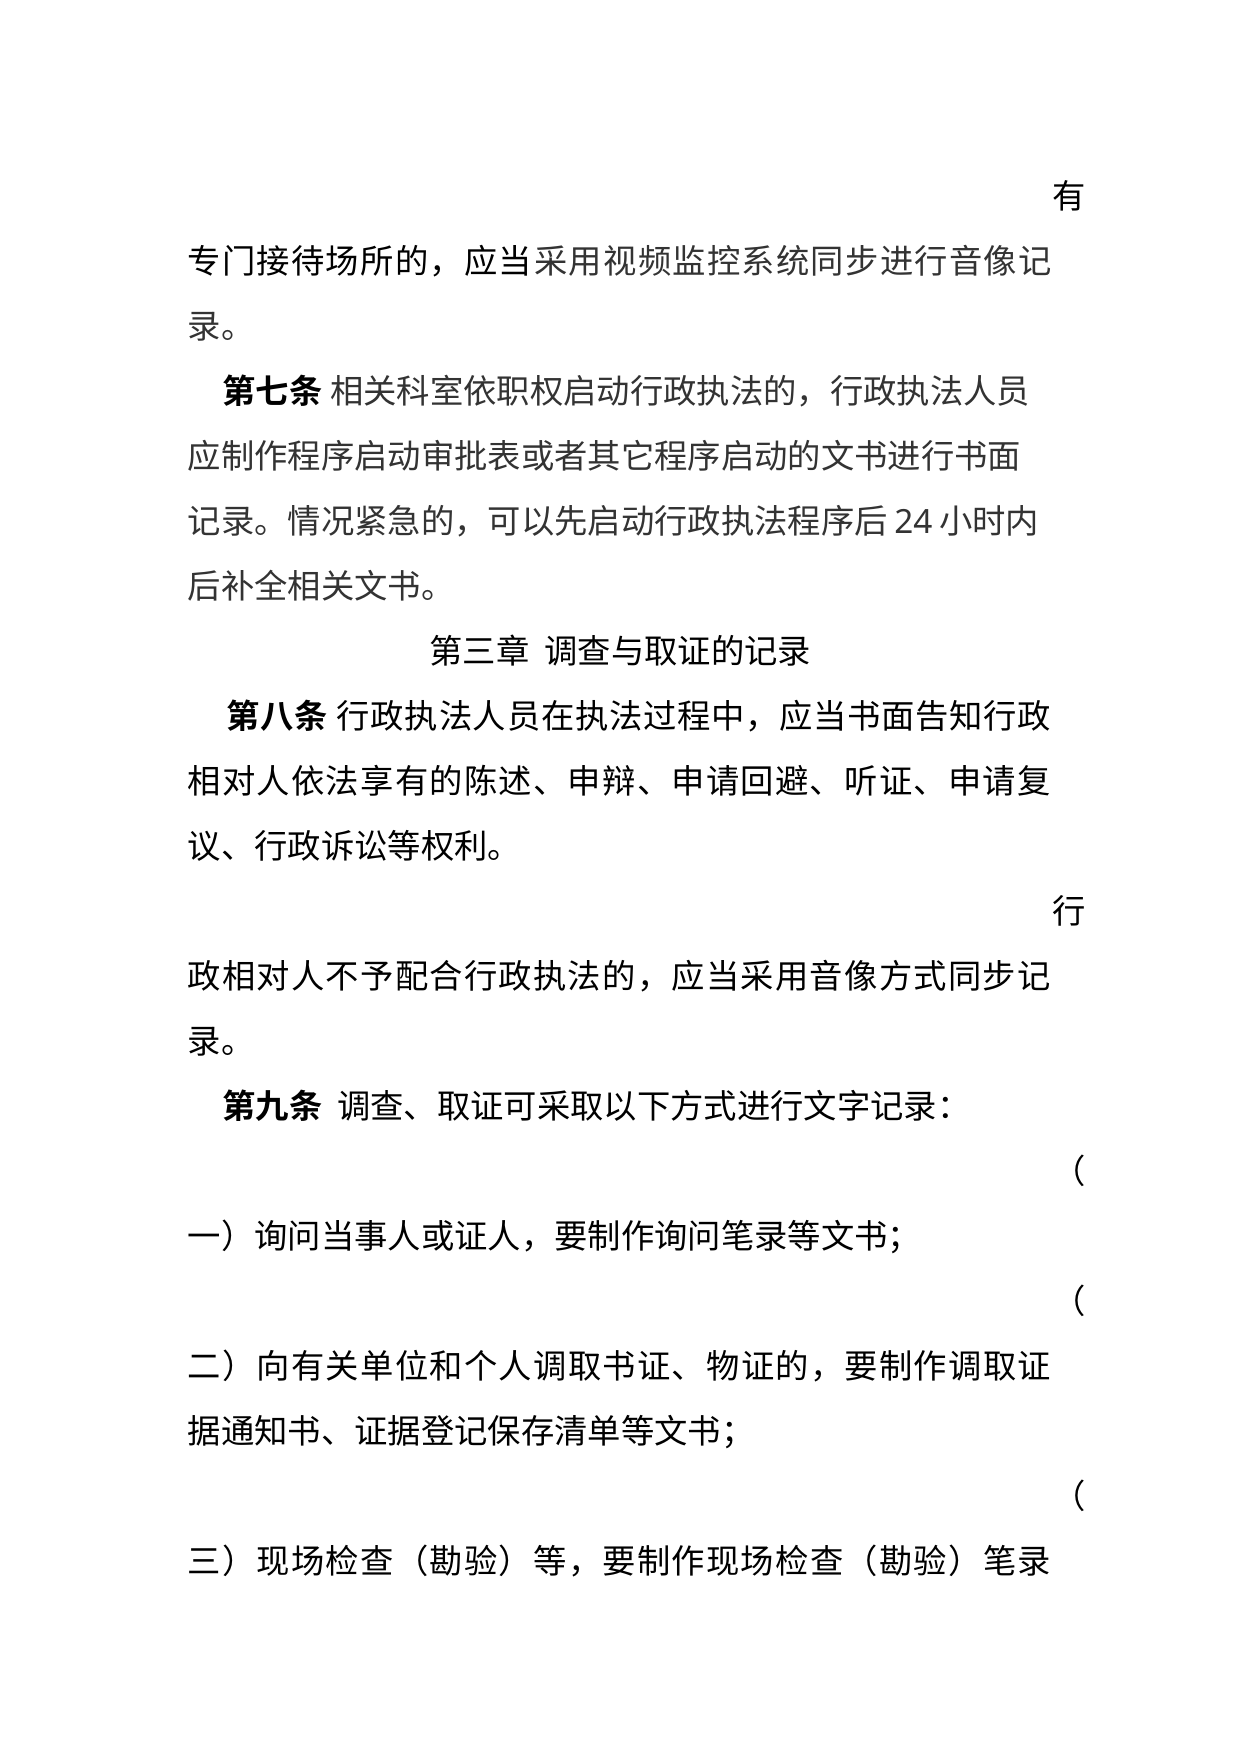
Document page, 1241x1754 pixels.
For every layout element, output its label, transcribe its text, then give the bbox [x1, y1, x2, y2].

text 行政相对人不予配合行政执法的，应当采用音像方式同步记录。 [187, 877, 1053, 1072]
text 第三章 调查与取证的记录 [187, 617, 1053, 682]
text 第九条 调查、取证可采取以下方式进行文字记录： [187, 1072, 1053, 1137]
text （二）向有关单位和个人调取书证、物证的，要制作调取证据通知书、证据登记保存清单等文书； [187, 1267, 1053, 1462]
text 有专门接待场所的，应当采用视频监控系统同步进行音像记录。 [187, 162, 1053, 357]
text 第八条 行政执法人员在执法过程中，应当书面告知行政相对人依法享有的陈述、申辩、申请回避、听证、申请复议、行政诉讼等权利。 [187, 682, 1053, 877]
text （一）询问当事人或证人，要制作询问笔录等文书； [187, 1137, 1053, 1267]
text 第七条 相关科室依职权启动行政执法的，行政执法人员应制作程序启动审批表或者其它程序启动的文书进行书面记录。情况紧急的，可以先启动行政执法程序后24小时内后补全相关文书。 [187, 357, 1053, 617]
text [187, 1462, 1053, 1592]
